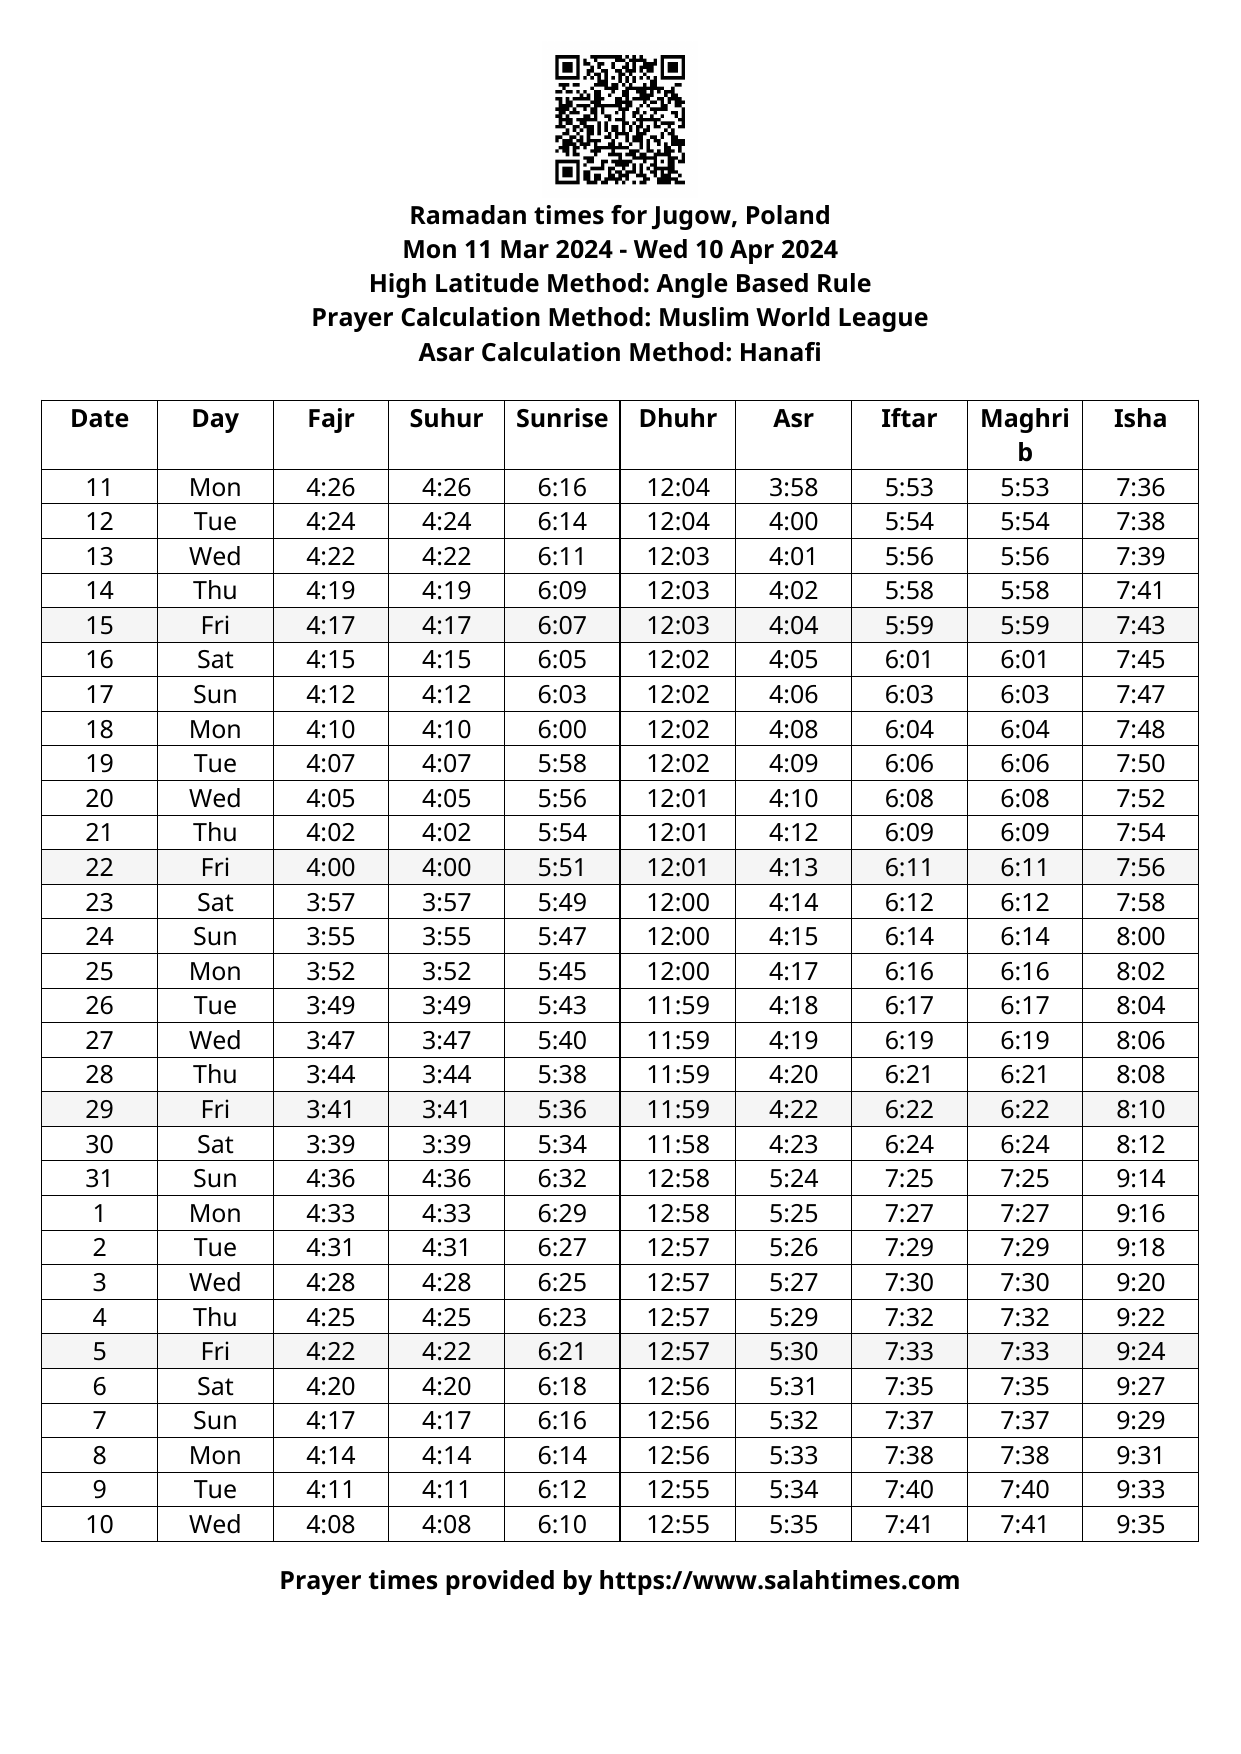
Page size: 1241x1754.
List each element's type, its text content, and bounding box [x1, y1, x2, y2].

table_cell 12:55 [621, 1507, 735, 1541]
table_cell 4:17 [389, 608, 504, 642]
table_cell 9:27 [1083, 1369, 1198, 1402]
table_cell 4:14 [736, 885, 851, 918]
table_cell 7:25 [852, 1161, 967, 1195]
table_cell 6:23 [505, 1300, 619, 1333]
table_cell 7:30 [852, 1265, 967, 1299]
table_cell 6:11 [505, 539, 619, 572]
table_cell 11:59 [621, 989, 735, 1022]
table_cell 8:00 [1083, 919, 1198, 953]
table_cell 7:32 [968, 1300, 1082, 1333]
table_cell 12:04 [621, 504, 735, 538]
table_cell 20 [42, 781, 157, 814]
table_header Sunrise [505, 401, 619, 469]
table_cell Tue [158, 989, 273, 1022]
table_cell 8:06 [1083, 1023, 1198, 1057]
table_cell 4:31 [389, 1231, 504, 1264]
table_cell 5:58 [852, 574, 967, 607]
table_cell 5:59 [968, 608, 1082, 642]
table_cell 9:20 [1083, 1265, 1198, 1299]
table_cell Mon [158, 954, 273, 987]
table_cell 24 [42, 919, 157, 953]
table_cell 12:56 [621, 1404, 735, 1437]
table_cell Thu [158, 816, 273, 849]
table_cell 5:30 [736, 1334, 851, 1368]
table_cell 4:02 [736, 574, 851, 607]
table_cell 6:32 [505, 1161, 619, 1195]
table_cell 11:59 [621, 1023, 735, 1057]
table_cell Wed [158, 1507, 273, 1541]
table_cell 12:58 [621, 1161, 735, 1195]
table_cell 4:25 [274, 1300, 388, 1333]
table_cell 7:32 [852, 1300, 967, 1333]
table_cell 3:44 [274, 1058, 388, 1091]
table_cell 9:35 [1083, 1507, 1198, 1541]
table_header Day [158, 401, 273, 469]
table_cell 7:33 [852, 1334, 967, 1368]
table_cell 7:27 [852, 1196, 967, 1229]
table_cell 5:58 [968, 574, 1082, 607]
table_cell 6:18 [505, 1369, 619, 1402]
table_cell 12 [42, 504, 157, 538]
table_cell 12:55 [621, 1473, 735, 1506]
table_cell 6:11 [968, 850, 1082, 884]
table_cell 6:22 [852, 1092, 967, 1126]
table_cell 4:18 [736, 989, 851, 1022]
table_cell 6:09 [505, 574, 619, 607]
table_cell 4:24 [274, 504, 388, 538]
table_cell 5:31 [736, 1369, 851, 1402]
text High Latitude Method: Angle Based Rule [42, 266, 1198, 300]
table_cell 4:15 [736, 919, 851, 953]
table_cell 12:58 [621, 1196, 735, 1229]
table_cell 12:01 [621, 781, 735, 814]
table_cell 6:24 [968, 1127, 1082, 1160]
table_cell 7 [42, 1404, 157, 1437]
table_cell 15 [42, 608, 157, 642]
table_cell Thu [158, 1058, 273, 1091]
table_cell 31 [42, 1161, 157, 1195]
table_cell 12:57 [621, 1231, 735, 1264]
table_cell 6:24 [852, 1127, 967, 1160]
table_cell 4:08 [736, 712, 851, 745]
table_cell 4:05 [274, 781, 388, 814]
table_cell 28 [42, 1058, 157, 1091]
table_cell 6:04 [852, 712, 967, 745]
table_cell 4:07 [389, 746, 504, 780]
table_cell 12:02 [621, 746, 735, 780]
table_cell 6:19 [852, 1023, 967, 1057]
table_cell 9:22 [1083, 1300, 1198, 1333]
table_cell 12:56 [621, 1438, 735, 1472]
table_cell 4 [42, 1300, 157, 1333]
table_cell 3:44 [389, 1058, 504, 1091]
table_cell Wed [158, 1023, 273, 1057]
table_cell 29 [42, 1092, 157, 1126]
table_cell 7:29 [968, 1231, 1082, 1264]
table_cell 5:27 [736, 1265, 851, 1299]
table_cell 9:18 [1083, 1231, 1198, 1264]
table_cell 3:41 [274, 1092, 388, 1126]
table_cell 7:54 [1083, 816, 1198, 849]
table_cell 26 [42, 989, 157, 1022]
table_cell 4:02 [274, 816, 388, 849]
table_cell 12:00 [621, 919, 735, 953]
table_header Asr [736, 401, 851, 469]
table_cell 4:22 [274, 539, 388, 572]
table_cell Tue [158, 746, 273, 780]
table_cell 5:26 [736, 1231, 851, 1264]
table_cell 12:04 [621, 470, 735, 503]
table_cell 5:38 [505, 1058, 619, 1091]
table_cell 4:09 [736, 746, 851, 780]
table_cell 5:33 [736, 1438, 851, 1472]
table_cell 1 [42, 1196, 157, 1229]
table_cell 6:03 [505, 677, 619, 711]
table_cell 19 [42, 746, 157, 780]
picture [542, 41, 699, 198]
table_cell 6:03 [968, 677, 1082, 711]
table_cell 6:00 [505, 712, 619, 745]
table_cell 6:16 [852, 954, 967, 987]
table_cell 5:54 [505, 816, 619, 849]
table_cell 4:12 [274, 677, 388, 711]
table_cell 4:25 [389, 1300, 504, 1333]
table_cell 4:00 [389, 850, 504, 884]
table_cell 7:58 [1083, 885, 1198, 918]
table_cell 6:08 [968, 781, 1082, 814]
table_cell 4:01 [736, 539, 851, 572]
table_cell Tue [158, 504, 273, 538]
table_cell 4:17 [274, 1404, 388, 1437]
table_cell 12:01 [621, 816, 735, 849]
table_cell Thu [158, 574, 273, 607]
table_cell 5:58 [505, 746, 619, 780]
table_cell 6:16 [505, 470, 619, 503]
table_cell 4:00 [274, 850, 388, 884]
table_cell 27 [42, 1023, 157, 1057]
table_cell Mon [158, 470, 273, 503]
table_cell 7:38 [1083, 504, 1198, 538]
table_cell 6:14 [852, 919, 967, 953]
table_cell 4:10 [736, 781, 851, 814]
table_cell 12:02 [621, 677, 735, 711]
table_cell 4:20 [389, 1369, 504, 1402]
table_cell 7:38 [968, 1438, 1082, 1472]
table_cell 7:27 [968, 1196, 1082, 1229]
table_cell 6:07 [505, 608, 619, 642]
table_header Maghrib [968, 401, 1082, 469]
table_cell 4:28 [274, 1265, 388, 1299]
table_cell 4:04 [736, 608, 851, 642]
table_cell 3:41 [389, 1092, 504, 1126]
table_cell 4:17 [274, 608, 388, 642]
table_header Fajr [274, 401, 388, 469]
table_cell 9 [42, 1473, 157, 1506]
table_cell 5:56 [505, 781, 619, 814]
table_cell 7:41 [968, 1507, 1082, 1541]
table_cell 6:16 [505, 1404, 619, 1437]
table_cell 22 [42, 850, 157, 884]
table_cell 6:25 [505, 1265, 619, 1299]
table_cell 7:36 [1083, 470, 1198, 503]
table_cell 7:30 [968, 1265, 1082, 1299]
table_cell 6:09 [852, 816, 967, 849]
table_cell 4:14 [274, 1438, 388, 1472]
table_cell 7:41 [852, 1507, 967, 1541]
table_cell 4:19 [736, 1023, 851, 1057]
table_cell 3:57 [274, 885, 388, 918]
table_cell Sun [158, 919, 273, 953]
table_cell 4:22 [389, 1334, 504, 1368]
table_cell 4:20 [736, 1058, 851, 1091]
table_cell 8:10 [1083, 1092, 1198, 1126]
table_cell 11:58 [621, 1127, 735, 1160]
table_cell 5:56 [852, 539, 967, 572]
table_cell 6:05 [505, 643, 619, 676]
table_cell 12:56 [621, 1369, 735, 1402]
table_cell 6:01 [852, 643, 967, 676]
table_cell 4:26 [389, 470, 504, 503]
table_cell Mon [158, 1196, 273, 1229]
table_cell 12:57 [621, 1334, 735, 1368]
table_cell 2 [42, 1231, 157, 1264]
table_cell 6:12 [968, 885, 1082, 918]
table_cell 7:52 [1083, 781, 1198, 814]
table_cell 6:16 [968, 954, 1082, 987]
table_cell Wed [158, 781, 273, 814]
table_cell 4:22 [274, 1334, 388, 1368]
table_cell 7:35 [852, 1369, 967, 1402]
table_cell 6:29 [505, 1196, 619, 1229]
table_cell 3:55 [389, 919, 504, 953]
table_cell 9:24 [1083, 1334, 1198, 1368]
table_cell 6:12 [505, 1473, 619, 1506]
table_cell 6:19 [968, 1023, 1082, 1057]
table_cell 3:55 [274, 919, 388, 953]
table_header Date [42, 401, 157, 469]
table_cell 4:19 [389, 574, 504, 607]
table_cell 5:53 [852, 470, 967, 503]
table_cell 8 [42, 1438, 157, 1472]
table_cell 23 [42, 885, 157, 918]
table_cell 8:02 [1083, 954, 1198, 987]
table_cell 9:31 [1083, 1438, 1198, 1472]
table_cell 4:06 [736, 677, 851, 711]
table_cell 12:02 [621, 712, 735, 745]
table_cell 18 [42, 712, 157, 745]
table_cell 3:39 [274, 1127, 388, 1160]
table_cell 4:33 [389, 1196, 504, 1229]
table_cell 5:36 [505, 1092, 619, 1126]
table_cell 21 [42, 816, 157, 849]
table_cell 5:56 [968, 539, 1082, 572]
table_cell 6:10 [505, 1507, 619, 1541]
table_cell 5:32 [736, 1404, 851, 1437]
table_cell 4:24 [389, 504, 504, 538]
table_cell 6:17 [968, 989, 1082, 1022]
table_cell 7:38 [852, 1438, 967, 1472]
table_cell 4:26 [274, 470, 388, 503]
table_cell 6:14 [505, 1438, 619, 1472]
table_cell 5:45 [505, 954, 619, 987]
text Asar Calculation Method: Hanafi [42, 334, 1198, 368]
table_cell 3 [42, 1265, 157, 1299]
table_cell 5:34 [736, 1473, 851, 1506]
table_cell Fri [158, 1092, 273, 1126]
table_cell Sat [158, 643, 273, 676]
table_cell 3:39 [389, 1127, 504, 1160]
table_header Dhuhr [621, 401, 735, 469]
table_cell 25 [42, 954, 157, 987]
table_cell 4:23 [736, 1127, 851, 1160]
table_cell 4:15 [389, 643, 504, 676]
table_cell 8:04 [1083, 989, 1198, 1022]
table_cell 12:00 [621, 885, 735, 918]
table_cell 17 [42, 677, 157, 711]
table_cell Tue [158, 1473, 273, 1506]
table_cell 4:36 [389, 1161, 504, 1195]
table_cell 6:11 [852, 850, 967, 884]
table_cell 3:57 [389, 885, 504, 918]
table_cell 12:00 [621, 954, 735, 987]
table_cell 5:51 [505, 850, 619, 884]
table_cell 7:56 [1083, 850, 1198, 884]
table_cell 6:14 [968, 919, 1082, 953]
table_cell 3:52 [274, 954, 388, 987]
table_cell 11 [42, 470, 157, 503]
table_cell 6:22 [968, 1092, 1082, 1126]
table_cell 12:01 [621, 850, 735, 884]
table_cell Tue [158, 1231, 273, 1264]
table_cell 6:21 [852, 1058, 967, 1091]
table_cell 6:08 [852, 781, 967, 814]
table_cell 4:10 [274, 712, 388, 745]
table_cell 4:13 [736, 850, 851, 884]
table_cell 6:04 [968, 712, 1082, 745]
table_cell 3:52 [389, 954, 504, 987]
table_cell 8:12 [1083, 1127, 1198, 1160]
table_cell 11:59 [621, 1092, 735, 1126]
table_cell 4:07 [274, 746, 388, 780]
table_cell 5:49 [505, 885, 619, 918]
table_cell 5 [42, 1334, 157, 1368]
table_cell Wed [158, 1265, 273, 1299]
table_cell 12:57 [621, 1300, 735, 1333]
table_cell Wed [158, 539, 273, 572]
table_cell 4:12 [389, 677, 504, 711]
table_cell 5:34 [505, 1127, 619, 1160]
table_cell 12:02 [621, 643, 735, 676]
table_cell Mon [158, 712, 273, 745]
table_cell 4:02 [389, 816, 504, 849]
table_cell 6 [42, 1369, 157, 1402]
table_cell 4:22 [736, 1092, 851, 1126]
table_cell 4:08 [274, 1507, 388, 1541]
table_cell 7:48 [1083, 712, 1198, 745]
table_cell 5:59 [852, 608, 967, 642]
table_cell 7:41 [1083, 574, 1198, 607]
table_cell 6:01 [968, 643, 1082, 676]
table_cell 4:20 [274, 1369, 388, 1402]
table_cell Sat [158, 1127, 273, 1160]
table_cell 6:03 [852, 677, 967, 711]
table_cell 4:12 [736, 816, 851, 849]
table_cell 8:08 [1083, 1058, 1198, 1091]
table_cell 13 [42, 539, 157, 572]
table_cell 4:28 [389, 1265, 504, 1299]
table_cell 5:47 [505, 919, 619, 953]
table_cell 4:11 [274, 1473, 388, 1506]
table_cell 5:35 [736, 1507, 851, 1541]
table_cell 5:53 [968, 470, 1082, 503]
table_cell Sun [158, 677, 273, 711]
table_header Isha [1083, 401, 1198, 469]
table_cell 5:54 [968, 504, 1082, 538]
table_cell 16 [42, 643, 157, 676]
table_cell 14 [42, 574, 157, 607]
table_cell 12:03 [621, 539, 735, 572]
table_cell 7:37 [968, 1404, 1082, 1437]
table_cell 7:35 [968, 1369, 1082, 1402]
table_cell 4:14 [389, 1438, 504, 1472]
table_cell 4:22 [389, 539, 504, 572]
table_cell 7:29 [852, 1231, 967, 1264]
table_cell 7:40 [968, 1473, 1082, 1506]
table_cell 3:49 [389, 989, 504, 1022]
table_cell 3:47 [274, 1023, 388, 1057]
table_cell 10 [42, 1507, 157, 1541]
table_cell 7:47 [1083, 677, 1198, 711]
table_cell Sat [158, 1369, 273, 1402]
table_cell Fri [158, 850, 273, 884]
table_cell 30 [42, 1127, 157, 1160]
table_cell 6:14 [505, 504, 619, 538]
table_cell 12:57 [621, 1265, 735, 1299]
text Mon 11 Mar 2024 - Wed 10 Apr 2024 [42, 232, 1198, 266]
text Prayer times provided by https://www.salahtimes.com [42, 1563, 1198, 1597]
table_cell 4:10 [389, 712, 504, 745]
table_cell 4:11 [389, 1473, 504, 1506]
table_cell 5:40 [505, 1023, 619, 1057]
table_cell 5:54 [852, 504, 967, 538]
table_cell 4:05 [389, 781, 504, 814]
table_cell 7:45 [1083, 643, 1198, 676]
table_cell 12:03 [621, 574, 735, 607]
table_cell 3:58 [736, 470, 851, 503]
table_cell 6:27 [505, 1231, 619, 1264]
table_cell Fri [158, 608, 273, 642]
table_cell 4:17 [389, 1404, 504, 1437]
table_cell 5:25 [736, 1196, 851, 1229]
table_cell 4:31 [274, 1231, 388, 1264]
table_cell 4:36 [274, 1161, 388, 1195]
table_cell 12:03 [621, 608, 735, 642]
table_cell 3:49 [274, 989, 388, 1022]
table_cell 7:39 [1083, 539, 1198, 572]
table_cell 9:14 [1083, 1161, 1198, 1195]
table_cell 6:17 [852, 989, 967, 1022]
table_cell 7:40 [852, 1473, 967, 1506]
text Ramadan times for Jugow, Poland [42, 198, 1198, 232]
table_cell 9:16 [1083, 1196, 1198, 1229]
table_cell 6:09 [968, 816, 1082, 849]
table_cell 11:59 [621, 1058, 735, 1091]
table_header Iftar [852, 401, 967, 469]
table_cell Thu [158, 1300, 273, 1333]
table_cell 5:43 [505, 989, 619, 1022]
table_cell 5:29 [736, 1300, 851, 1333]
table_cell 6:21 [968, 1058, 1082, 1091]
table_cell 3:47 [389, 1023, 504, 1057]
table_cell 4:33 [274, 1196, 388, 1229]
table_header Suhur [389, 401, 504, 469]
table_cell 4:19 [274, 574, 388, 607]
table_cell 7:50 [1083, 746, 1198, 780]
table_cell Fri [158, 1334, 273, 1368]
table_cell 6:12 [852, 885, 967, 918]
table_cell 7:37 [852, 1404, 967, 1437]
table_cell 9:33 [1083, 1473, 1198, 1506]
table_cell 6:21 [505, 1334, 619, 1368]
table_cell Sun [158, 1404, 273, 1437]
table_cell 4:08 [389, 1507, 504, 1541]
table_cell 4:17 [736, 954, 851, 987]
table_cell Sat [158, 885, 273, 918]
table_cell 6:06 [852, 746, 967, 780]
table_cell 4:15 [274, 643, 388, 676]
table_cell 7:33 [968, 1334, 1082, 1368]
table_cell 5:24 [736, 1161, 851, 1195]
table_cell 7:43 [1083, 608, 1198, 642]
table_cell 4:05 [736, 643, 851, 676]
table_cell Sun [158, 1161, 273, 1195]
table_cell 4:00 [736, 504, 851, 538]
table_cell 9:29 [1083, 1404, 1198, 1437]
table_cell 7:25 [968, 1161, 1082, 1195]
text Prayer Calculation Method: Muslim World League [42, 300, 1198, 334]
table_cell Mon [158, 1438, 273, 1472]
table_cell 6:06 [968, 746, 1082, 780]
